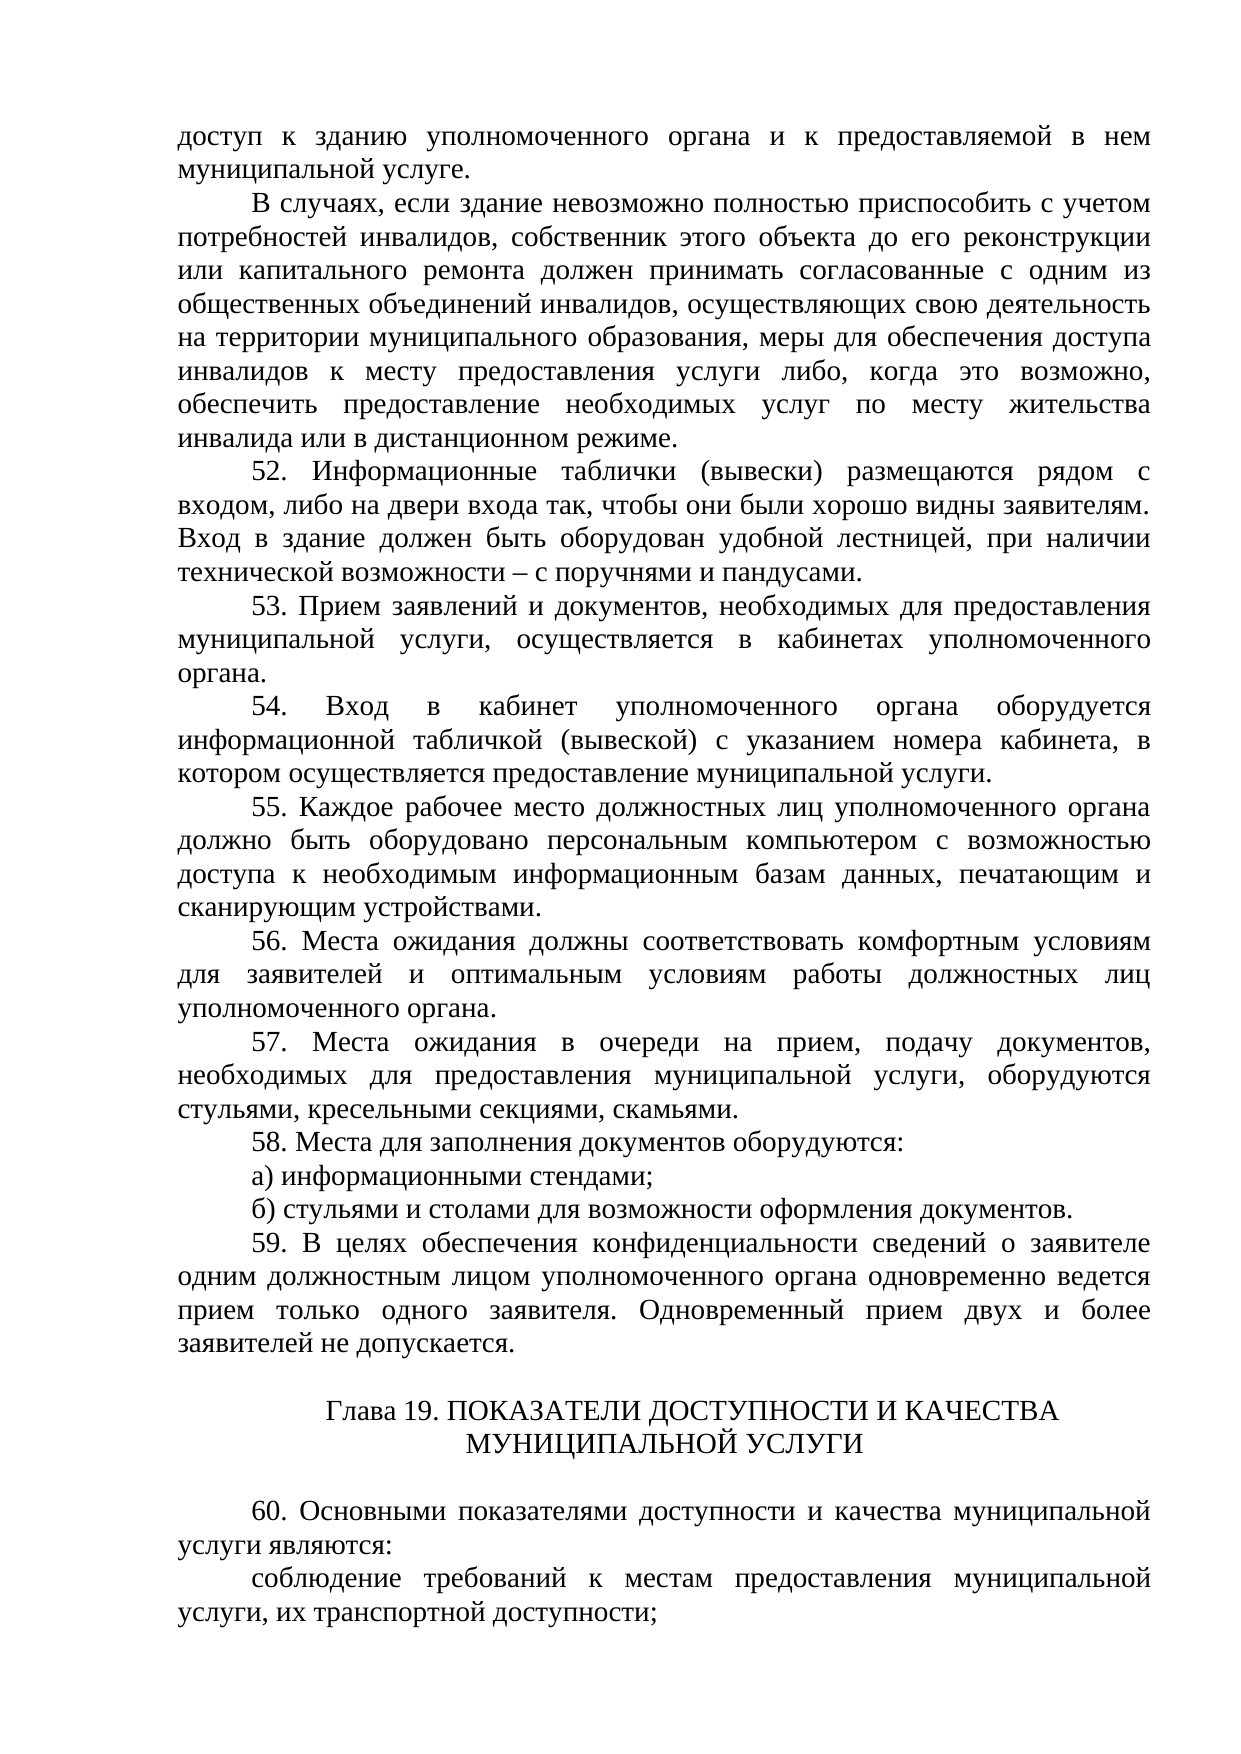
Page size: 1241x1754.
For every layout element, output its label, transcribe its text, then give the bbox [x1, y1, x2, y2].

text 57. Места ожидания в очереди на прием, подачу документов, необходимых для предоставления муниципальной услуги, оборудуются стульями, кресельными секциями, скамьями. [177, 1024, 1152, 1124]
text муниципальной услуги [177, 1426, 1152, 1460]
text 56. Места ожидания должны соответствовать комфортным условиям для заявителей и оптимальным условиям работы должностных лиц уполномоченного органа. [177, 923, 1152, 1024]
text б) стульями и столами для возможности оформления документов. [177, 1191, 1152, 1225]
text Глава 19. Показатели доступности и качества [177, 1393, 1152, 1426]
text а) информационными стендами; [177, 1158, 1152, 1191]
text 55. Каждое рабочее место должностных лиц уполномоченного органа должно быть оборудовано персональным компьютером с возможностью доступа к необходимым информационным базам данных, печатающим и сканирующим устройствами. [177, 789, 1152, 923]
text соблюдение требований к местам предоставления муниципальной услуги, их транспортной доступности; [177, 1560, 1152, 1627]
text 52. Информационные таблички (вывески) размещаются рядом с входом, либо на двери входа так, чтобы они были хорошо видны заявителям. Вход в здание должен быть оборудован удобной лестницей, при наличии технической возможности – с поручнями и пандусами. [177, 453, 1152, 588]
text 53. Прием заявлений и документов, необходимых для предоставления муниципальной услуги, осуществляется в кабинетах уполномоченного органа. [177, 588, 1152, 688]
text 58. Места для заполнения документов оборудуются: [177, 1124, 1152, 1158]
text 59. В целях обеспечения конфиденциальности сведений о заявителе одним должностным лицом уполномоченного органа одновременно ведется прием только одного заявителя. Одновременный прием двух и более заявителей не допускается. [177, 1225, 1152, 1359]
text 54. Вход в кабинет уполномоченного органа оборудуется информационной табличкой (вывеской) с указанием номера кабинета, в котором осуществляется предоставление муниципальной услуги. [177, 688, 1152, 789]
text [177, 118, 1152, 185]
text В случаях, если здание невозможно полностью приспособить с учетом потребностей инвалидов, собственник этого объекта до его реконструкции или капитального ремонта должен принимать согласованные с одним из общественных объединений инвалидов, осуществляющих свою деятельность на территории муниципального образования, меры для обеспечения доступа инвалидов к месту предоставления услуги либо, когда это возможно, обеспечить предоставление необходимых услуг по месту жительства инвалида или в дистанционном режиме. [177, 185, 1152, 453]
text 60. Основными показателями доступности и качества муниципальной услуги являются: [177, 1493, 1152, 1560]
